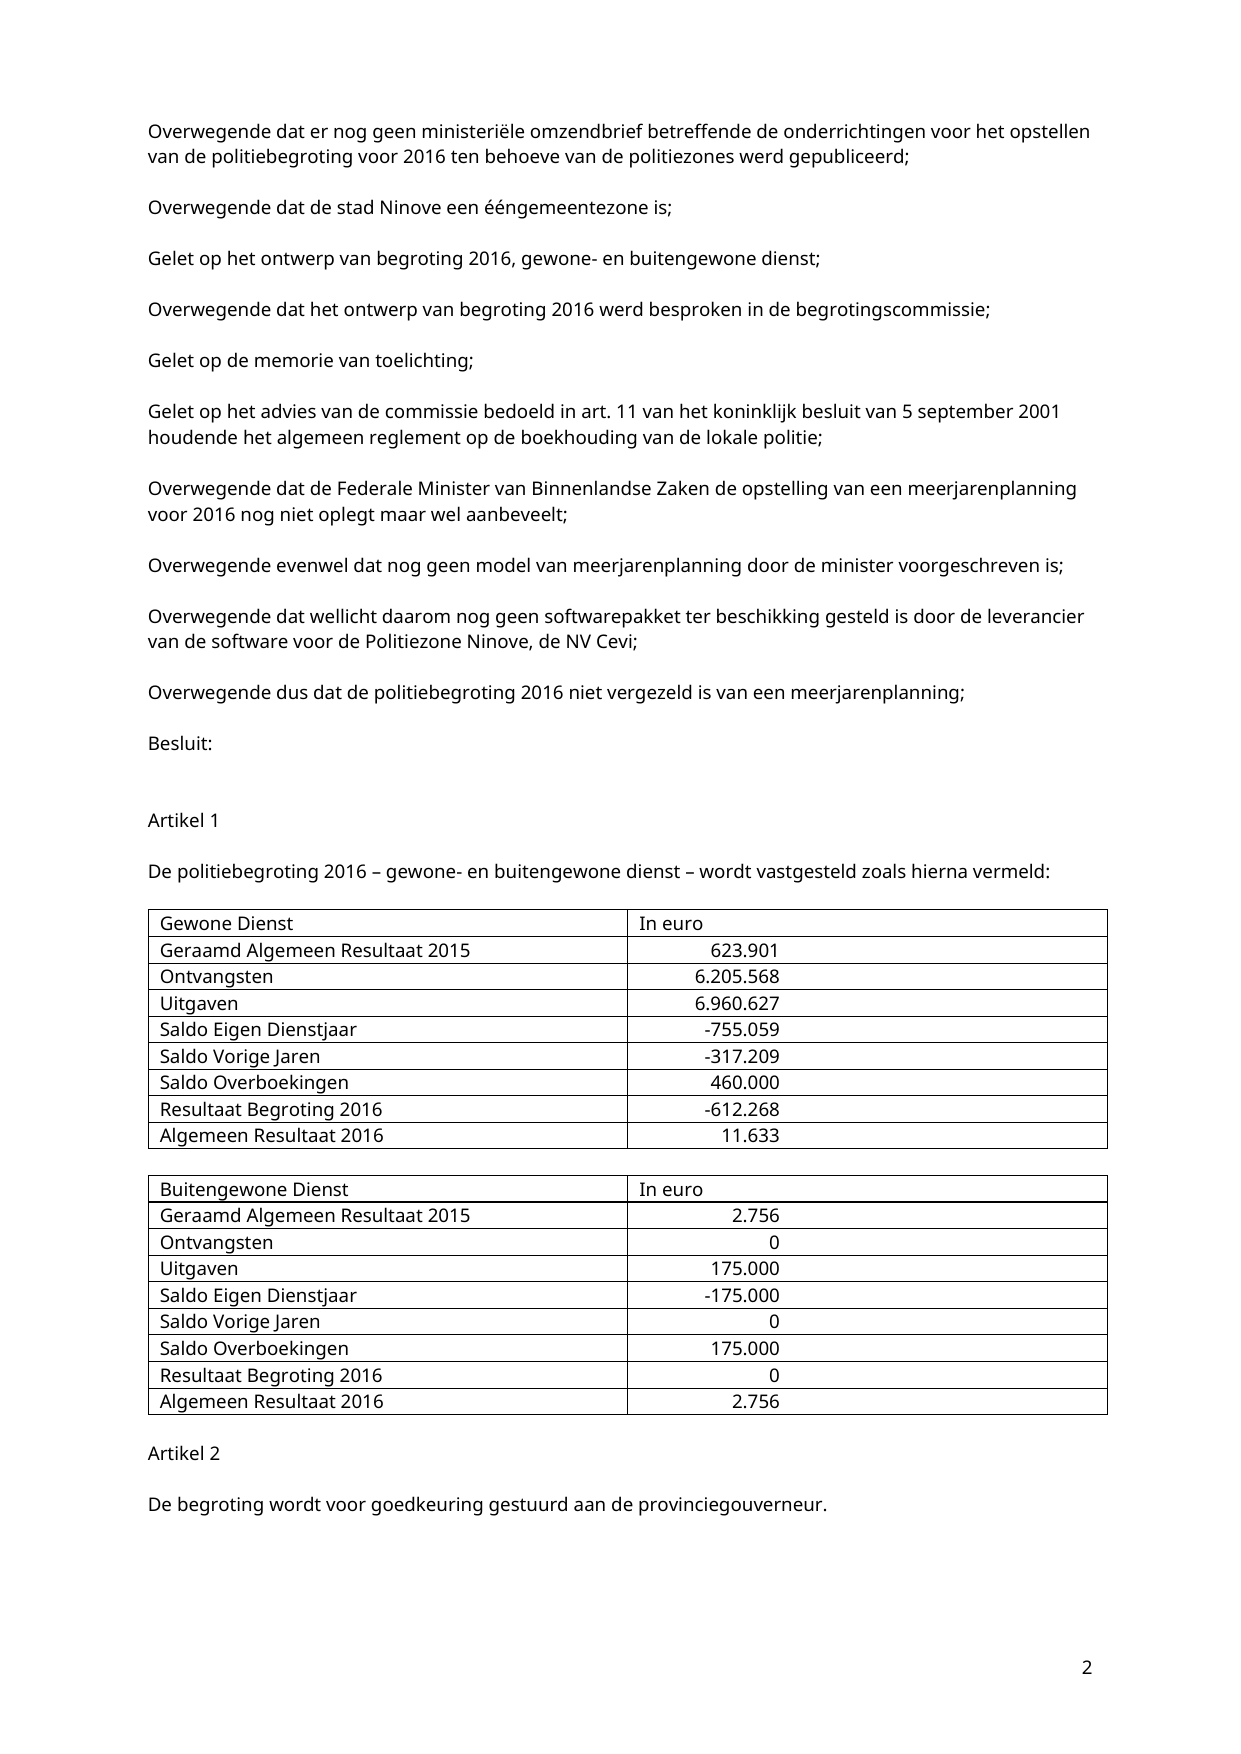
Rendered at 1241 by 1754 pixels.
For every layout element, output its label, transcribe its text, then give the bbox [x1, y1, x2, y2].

text Besluit: [148, 731, 1092, 756]
table_cell Saldo Overboekingen [149, 1335, 627, 1361]
table_cell 623.901 [628, 937, 1107, 962]
table_cell 2.756 [628, 1203, 1107, 1228]
text Gelet op de memorie van toelichting; [148, 348, 1092, 373]
text Overwegende dat de Federale Minister van Binnenlandse Zaken de opstelling van een meerjarenplanning voor 2016 nog niet oplegt maar wel aanbeveelt; [148, 475, 1092, 526]
text Overwegende dat de stad Ninove een ééngemeentezone is; [148, 195, 1092, 220]
table_cell 460.000 [628, 1070, 1107, 1095]
text Overwegende dat wellicht daarom nog geen softwarepakket ter beschikking gesteld is door de leverancier van de software voor de Politiezone Ninove, de NV Cevi; [148, 603, 1092, 654]
table_cell 11.633 [628, 1123, 1107, 1148]
table_header Gewone Dienst [149, 910, 627, 936]
table_cell Geraamd Algemeen Resultaat 2015 [149, 937, 627, 962]
table_cell Saldo Eigen Dienstjaar [149, 1017, 627, 1042]
table_cell 175.000 [628, 1256, 1107, 1281]
text Overwegende dus dat de politiebegroting 2016 niet vergezeld is van een meerjarenplanning; [148, 679, 1092, 705]
table_cell Algemeen Resultaat 2016 [149, 1389, 627, 1414]
table_cell Resultaat Begroting 2016 [149, 1362, 627, 1387]
table_cell Uitgaven [149, 1256, 627, 1281]
table_cell 2.756 [628, 1389, 1107, 1414]
table_cell Ontvangsten [149, 964, 627, 989]
text De politiebegroting 2016 – gewone- en buitengewone dienst – wordt vastgesteld zoals hierna vermeld: [148, 858, 1092, 884]
table_cell 0 [628, 1362, 1107, 1387]
table_cell Geraamd Algemeen Resultaat 2015 [149, 1203, 627, 1228]
table_header In euro [628, 910, 1107, 936]
table_cell 175.000 [628, 1335, 1107, 1361]
table_cell Resultaat Begroting 2016 [149, 1096, 627, 1122]
text Overwegende dat het ontwerp van begroting 2016 werd besproken in de begrotingscommissie; [148, 297, 1092, 322]
table_header Buitengewone Dienst [149, 1176, 627, 1201]
text Overwegende evenwel dat nog geen model van meerjarenplanning door de minister voorgeschreven is; [148, 552, 1092, 577]
table_cell 0 [628, 1229, 1107, 1254]
table_cell -175.000 [628, 1282, 1107, 1308]
table_cell Uitgaven [149, 990, 627, 1016]
text Overwegende dat er nog geen ministeriële omzendbrief betreffende de onderrichtingen voor het opstellen van de politiebegroting voor 2016 ten behoeve van de politiezones werd gepubliceerd; [148, 118, 1092, 169]
text Artikel 2 [148, 1441, 1092, 1466]
table_cell Saldo Vorige Jaren [149, 1043, 627, 1069]
table_cell Saldo Overboekingen [149, 1070, 627, 1095]
text Artikel 1 [148, 807, 1092, 833]
table_cell -612.268 [628, 1096, 1107, 1122]
table_cell -755.059 [628, 1017, 1107, 1042]
table_cell 0 [628, 1309, 1107, 1334]
text Gelet op het ontwerp van begroting 2016, gewone- en buitengewone dienst; [148, 246, 1092, 271]
text De begroting wordt voor goedkeuring gestuurd aan de provinciegouverneur. [148, 1492, 1092, 1517]
table_cell -317.209 [628, 1043, 1107, 1069]
table_cell Saldo Vorige Jaren [149, 1309, 627, 1334]
table_cell 6.205.568 [628, 964, 1107, 989]
table_cell Algemeen Resultaat 2016 [149, 1123, 627, 1148]
table_header In euro [628, 1176, 1107, 1201]
text Gelet op het advies van de commissie bedoeld in art. 11 van het koninklijk besluit van houdende het algemeen reglement op de boekhouding van de lokale politie; [148, 399, 1092, 450]
table_cell 6.960.627 [628, 990, 1107, 1016]
table_cell Saldo Eigen Dienstjaar [149, 1282, 627, 1308]
table_cell Ontvangsten [149, 1229, 627, 1254]
